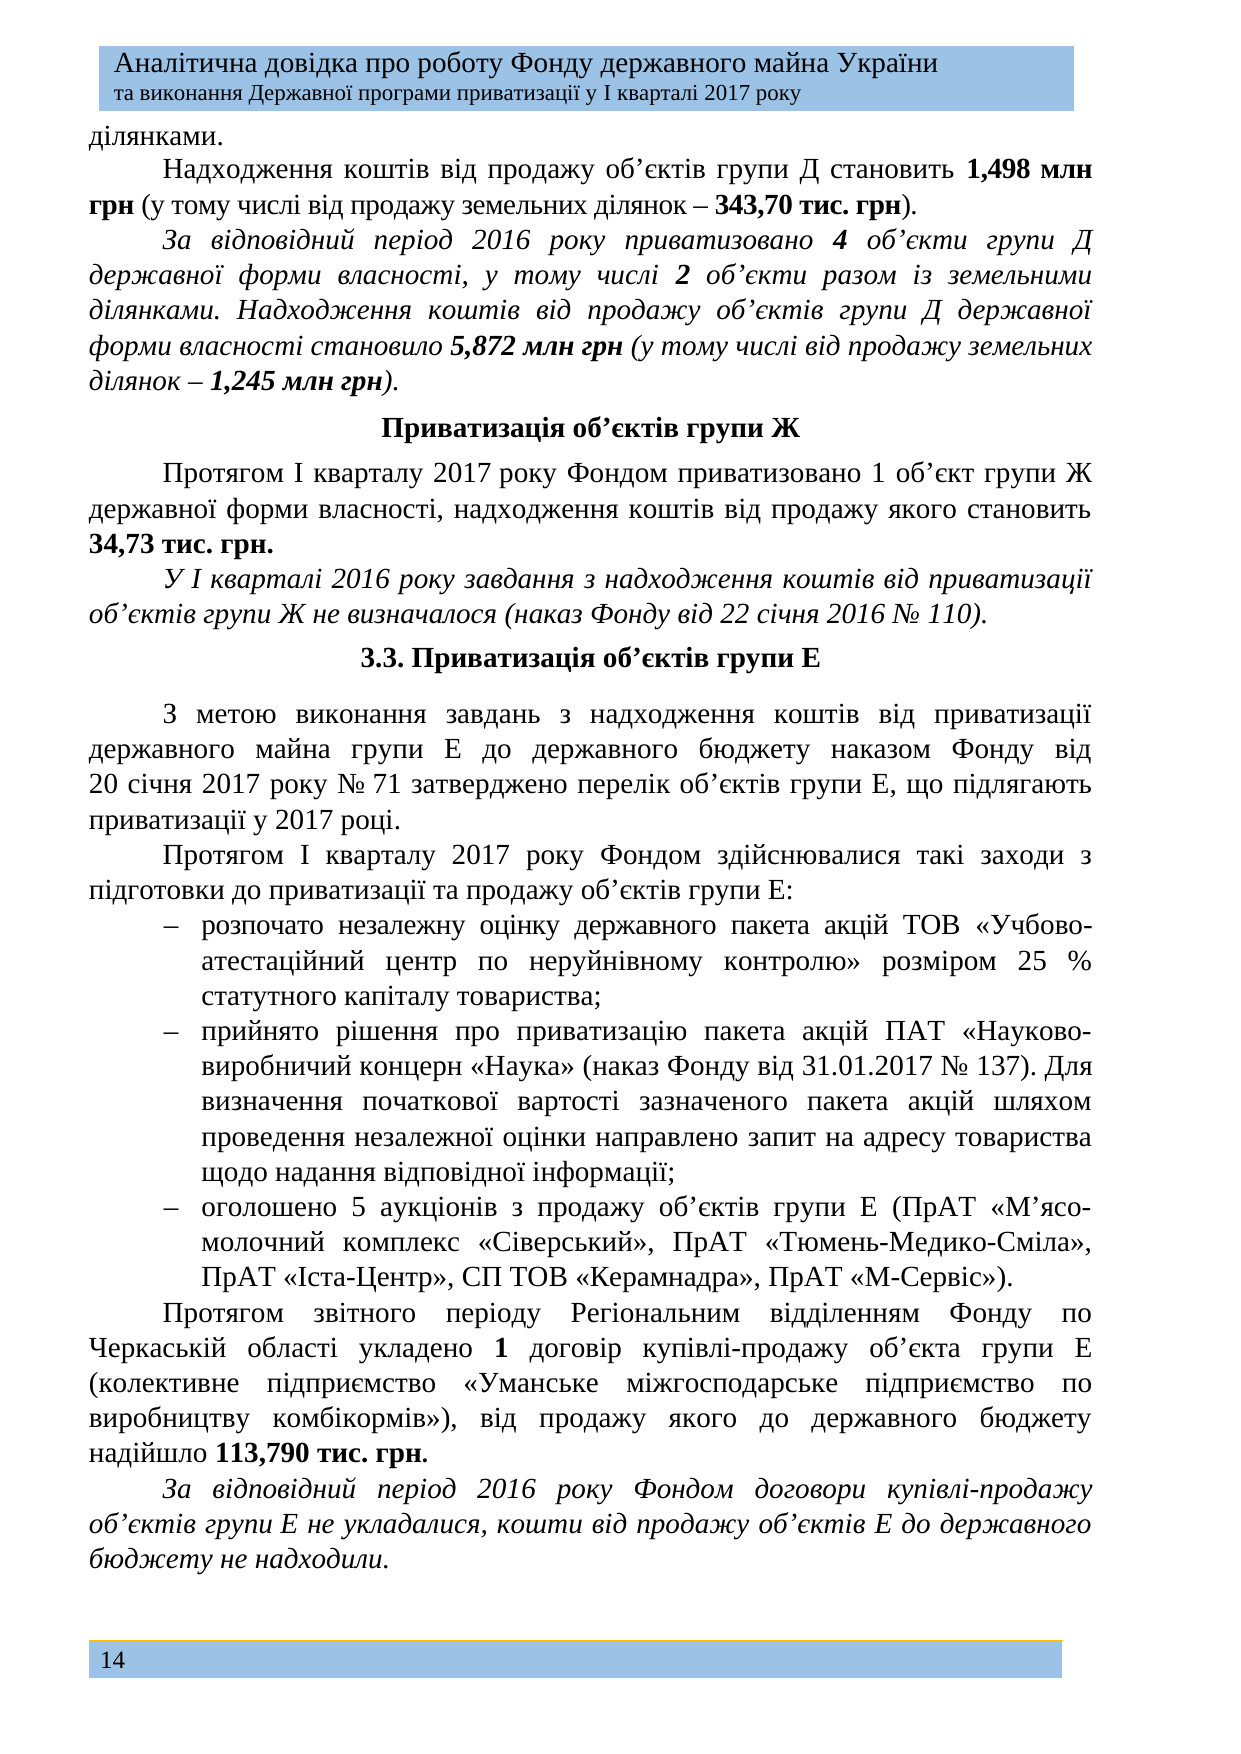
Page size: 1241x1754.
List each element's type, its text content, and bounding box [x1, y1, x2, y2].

text Протягом звітного періоду Регіональним відділенням Фонду по Черкаській області укладено 1 договір купівлі-продажу об’єкта групи Е (колективне підприємство «Уманське міжгосподарське підприємство по виробництву комбікормів»), від продажу якого до державного бюджету надійшло 113,790 тис. грн. [89, 1295, 1092, 1469]
text За відповідний період 2016 року Фондом договори купівлі-продажу об’єктів групи Е не укладалися, кошти від продажу об’єктів Е до державного бюджету не надходили. [89, 1471, 1092, 1575]
text Надходження коштів від продажу об’єктів групи Д становить 1,498 млн грн (у тому числі від продажу земельних ділянок – 343,70 тис. грн). [89, 152, 1092, 220]
list розпочато незалежну оцінку державного пакета акцій ТОВ «Учбово-атестаційний центр по неруйнівному контролю» розміром 25 % статутного капіталу товариства; [164, 907, 1092, 1011]
text У I кварталі 2016 року завдання з надходження коштів від приватизації об’єктів групи Ж не визначалося (наказ Фонду від 22 січня 2016 № 110). [89, 561, 1092, 630]
text Протягом I кварталу 2017 року Фондом здійснювалися такі заходи з підготовки до приватизації та продажу об’єктів групи Е: [89, 837, 1092, 906]
subtitle 3.3. Приватизація об’єктів групи Е [89, 640, 1092, 673]
text З метою виконання завдань з надходження коштів від приватизації державного майна групи Е до державного бюджету наказом Фонду від 20 січня 2017 року № 71 затверджено перелік об’єктів групи Е, що підлягають приватизації у 2017 році. [89, 696, 1092, 835]
list прийнято рішення про приватизацію пакета акцій ПАТ «Науково-виробничий концерн «Наука» (наказ Фонду від 31.01.2017 № 137). Для визначення початкової вартості зазначеного пакета акцій шляхом проведення незалежної оцінки направлено запит на адресу товариства щодо надання відповідної інформації; [164, 1013, 1092, 1187]
text За відповідний період 2016 року приватизовано 4 об’єкти групи Д державної форми власності, у тому числі 2 об’єкти разом із земельними ділянками. Надходження коштів від продажу об’єктів групи Д державної форми власності становило 5,872 млн грн (у тому числі від продажу земельних ділянок – 1,245 млн грн). [89, 222, 1092, 396]
list оголошено 5 аукціонів з продажу об’єктів групи Е (ПрАТ «М’ясо-молочний комплекс «Сіверський», ПрАТ «Тюмень-Медико-Сміла», ПрАТ «Іста-Центр», СП ТОВ «Керамнадра», ПрАТ «М-Сервіс»). [164, 1189, 1092, 1293]
text Приватизація об’єктів групи Ж [89, 410, 1092, 444]
text Протягом I кварталу 2017 року Фондом приватизовано 1 об’єкт групи Ж державної форми власності, надходження коштів від продажу якого становить 34,73 тис. грн. [89, 456, 1092, 559]
